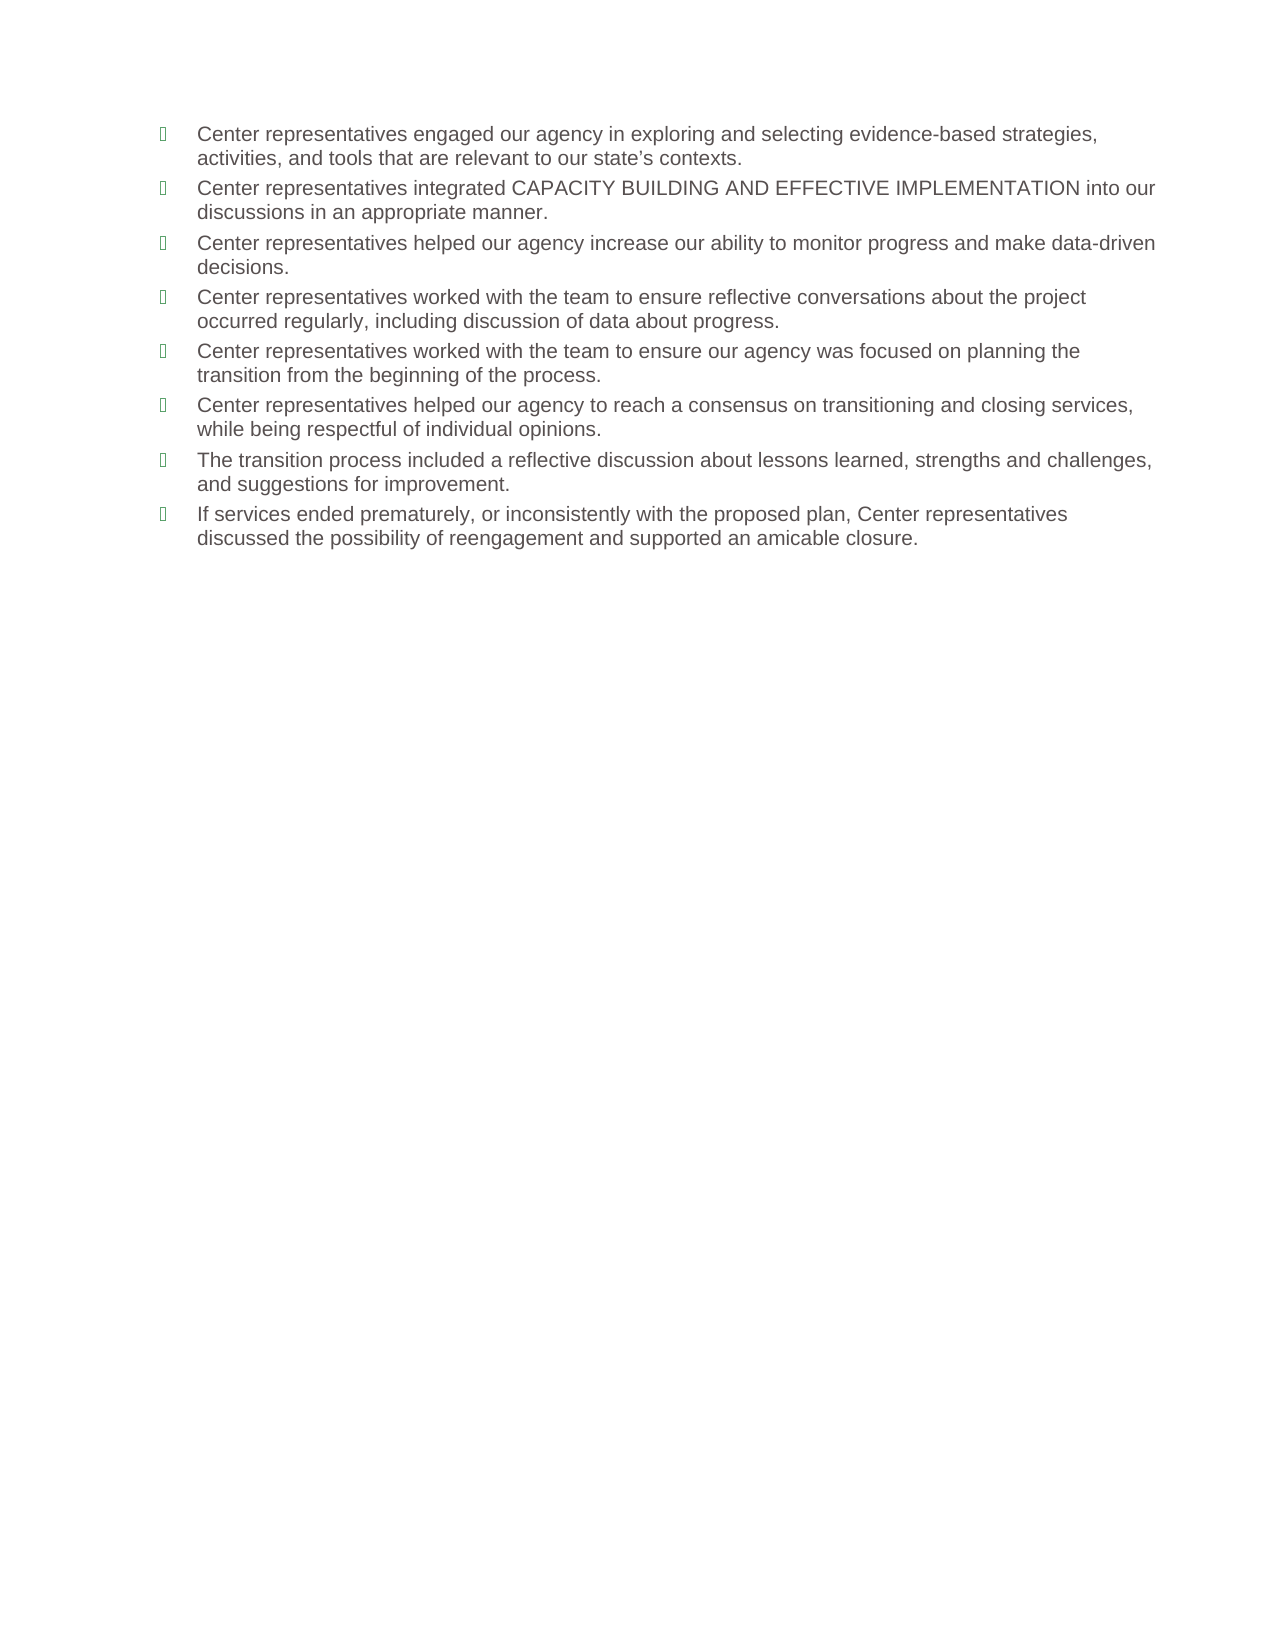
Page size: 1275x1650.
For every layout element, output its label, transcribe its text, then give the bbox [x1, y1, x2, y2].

text Center representatives worked with the team to ensure reflective conversations about the project occurred regularly, including discussion of data about progress. [159, 285, 1162, 333]
text Center representatives worked with the team to ensure our agency was focused on planning the transition from the beginning of the process. [159, 339, 1162, 387]
text Center representatives integrated CAPACITY BUILDING AND EFFECTIVE IMPLEMENTATION into our discussions in an appropriate manner. [159, 176, 1162, 224]
text Center representatives helped our agency increase our ability to monitor progress and make data-driven decisions. [159, 230, 1162, 278]
text If services ended prematurely, or inconsistently with the proposed plan, Center representatives discussed the possibility of reengagement and supported an amicable closure. [159, 502, 1162, 550]
text Center representatives engaged our agency in exploring and selecting evidence-based strategies, activities, and tools that are relevant to our state’s contexts. [159, 122, 1162, 170]
text Center representatives helped our agency to reach a consensus on transitioning and closing services, while being respectful of individual opinions. [159, 393, 1162, 441]
text The transition process included a reflective discussion about lessons learned, strengths and challenges, and suggestions for improvement. [159, 447, 1162, 496]
